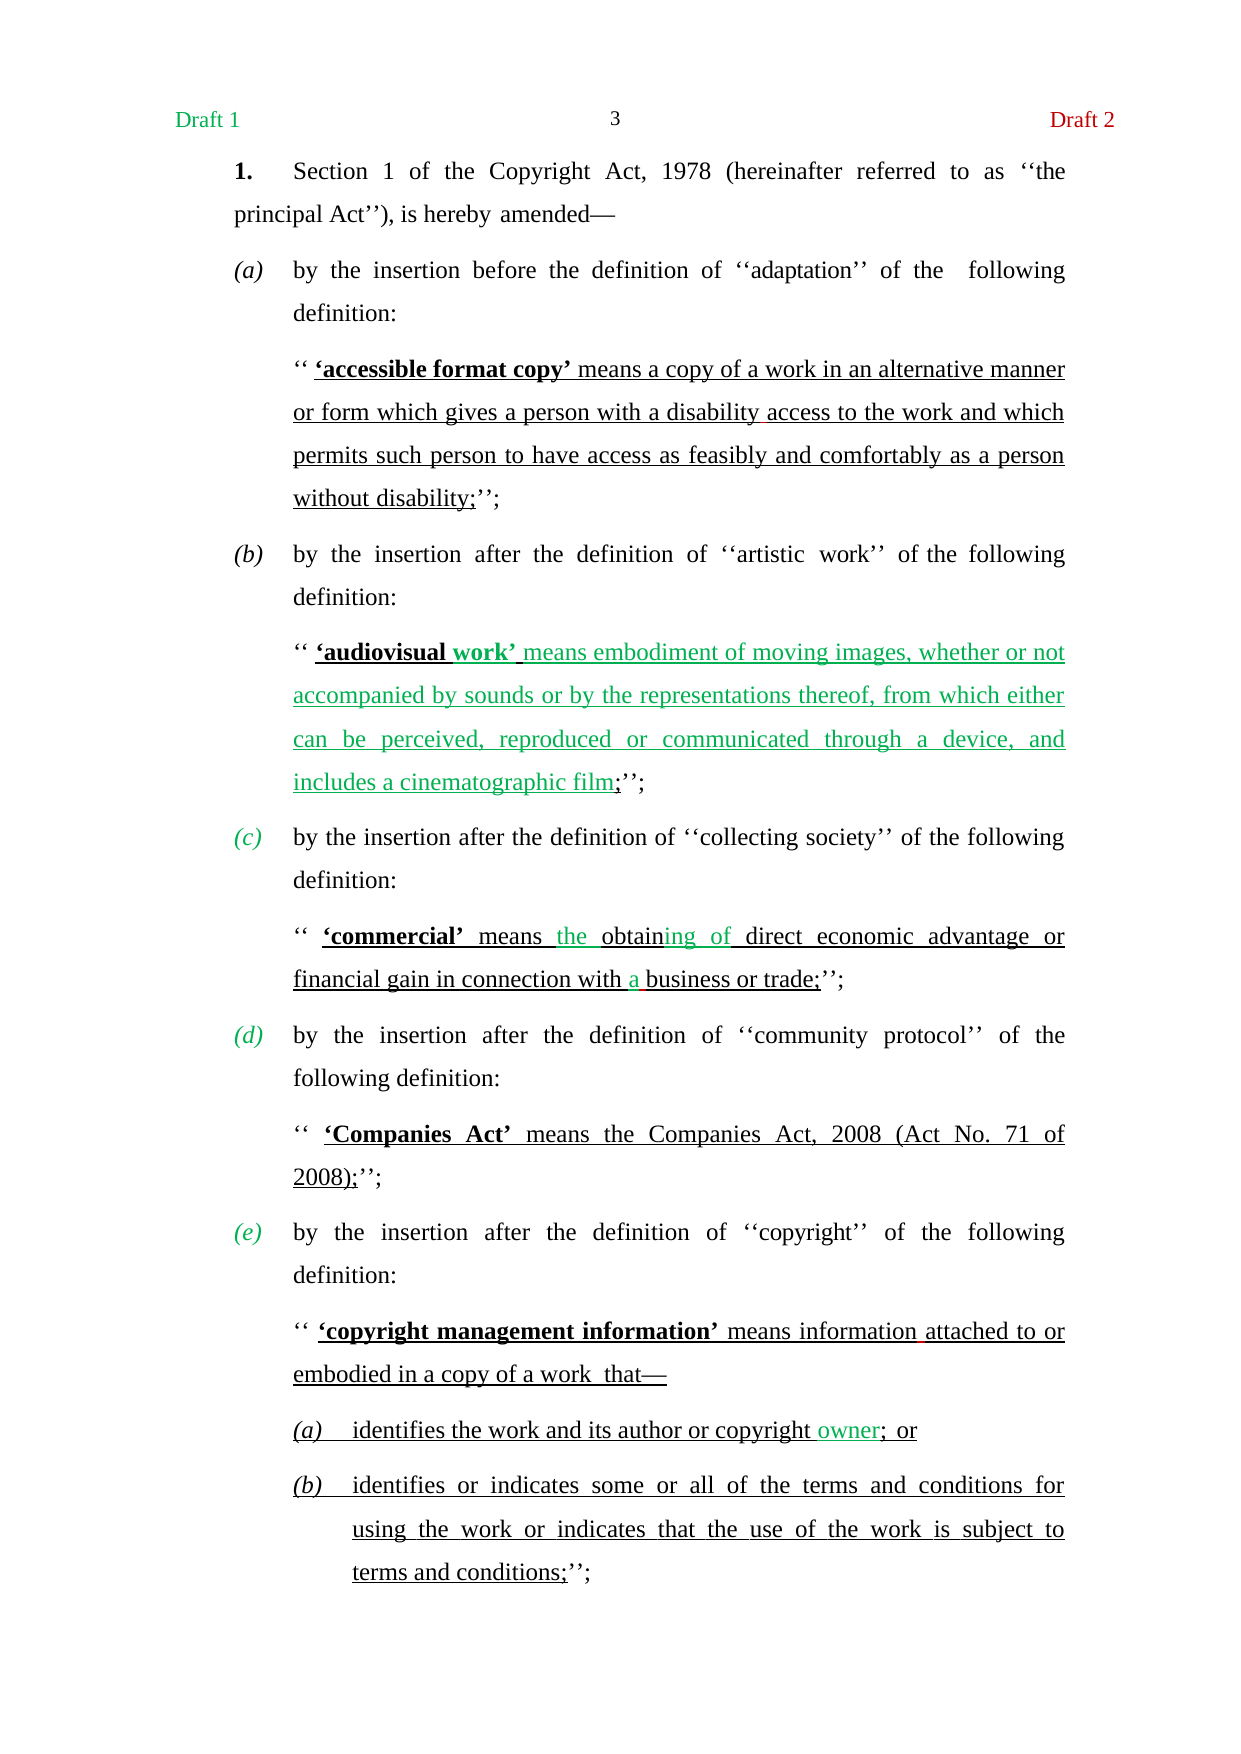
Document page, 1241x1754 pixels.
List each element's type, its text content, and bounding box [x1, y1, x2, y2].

list (b) identifies or indicates some or all of the terms and conditions for using the work or indicates that the use of the work is subject to terms and conditions;’’; [293, 1471, 1065, 1496]
list ‘‘ ‘accessible format copy’ means a copy of a work in an alternative manner or form which gives a person with a disability access to the work and which permits such person to have access as feasibly and comfortably as a person without disability;’’; [293, 354, 1065, 465]
list (c) by the insertion after the definition of ‘‘collecting society’’ of the following definition: [234, 822, 1065, 894]
text ‘‘ ‘Companies Act’ means the Companies Act, 2008 (Act No. 71 of 2008);’’; [293, 1119, 1065, 1191]
list (d) by the insertion after the definition of ‘‘community protocol’’ of the following definition: [234, 1020, 1065, 1092]
list (e) by the insertion after the definition of ‘‘copyright’’ of the following definition: [234, 1217, 1065, 1289]
list (a) by the insertion before the definition of ‘‘adaptation’’ of the following definition: [234, 255, 1065, 327]
list ‘‘ ‘accessible format copy’ means a copy of a work in an alternative manner or form which gives a person with a disability access to the work and which permits such person to have access as feasibly and comfortably as a person without disability;’’; [293, 466, 1065, 512]
list (b) by the insertion after the definition of ‘‘artistic work’’ of the following definition: [234, 539, 1065, 611]
text ‘‘ ‘commercial’ means the obtaining of direct economic advantage or financial gain in connection with a business or trade;’’; [293, 921, 1065, 993]
text ‘‘ ‘copyright management information’ means information attached to or embodied in a copy of a work that— [293, 1316, 1065, 1388]
text ‘‘ ‘audiovisual work’ means embodiment of moving images, whether or not accompanied by sounds or by the representations thereof, from which either can be perceived, reproduced or communicated through a device, and includes a cinematographic film;’’; [293, 707, 1065, 749]
list (a) identifies the work and its author or copyright owner; or [293, 1415, 1065, 1444]
list (b) identifies or indicates some or all of the terms and conditions for using the work or indicates that the use of the work is subject to terms and conditions;’’; [293, 1497, 1065, 1586]
text ‘‘ ‘audiovisual work’ means embodiment of moving images, whether or not accompanied by sounds or by the representations thereof, from which either can be perceived, reproduced or communicated through a device, and includes a cinematographic film;’’; [293, 637, 1065, 706]
list 1. Section 1 of the Copyright Act, 1978 (hereinafter referred to as ‘‘the principal Act’’), is hereby amended— [234, 156, 1065, 228]
text ‘‘ ‘audiovisual work’ means embodiment of moving images, whether or not accompanied by sounds or by the representations thereof, from which either can be perceived, reproduced or communicated through a device, and includes a cinematographic film;’’; [293, 750, 1065, 796]
